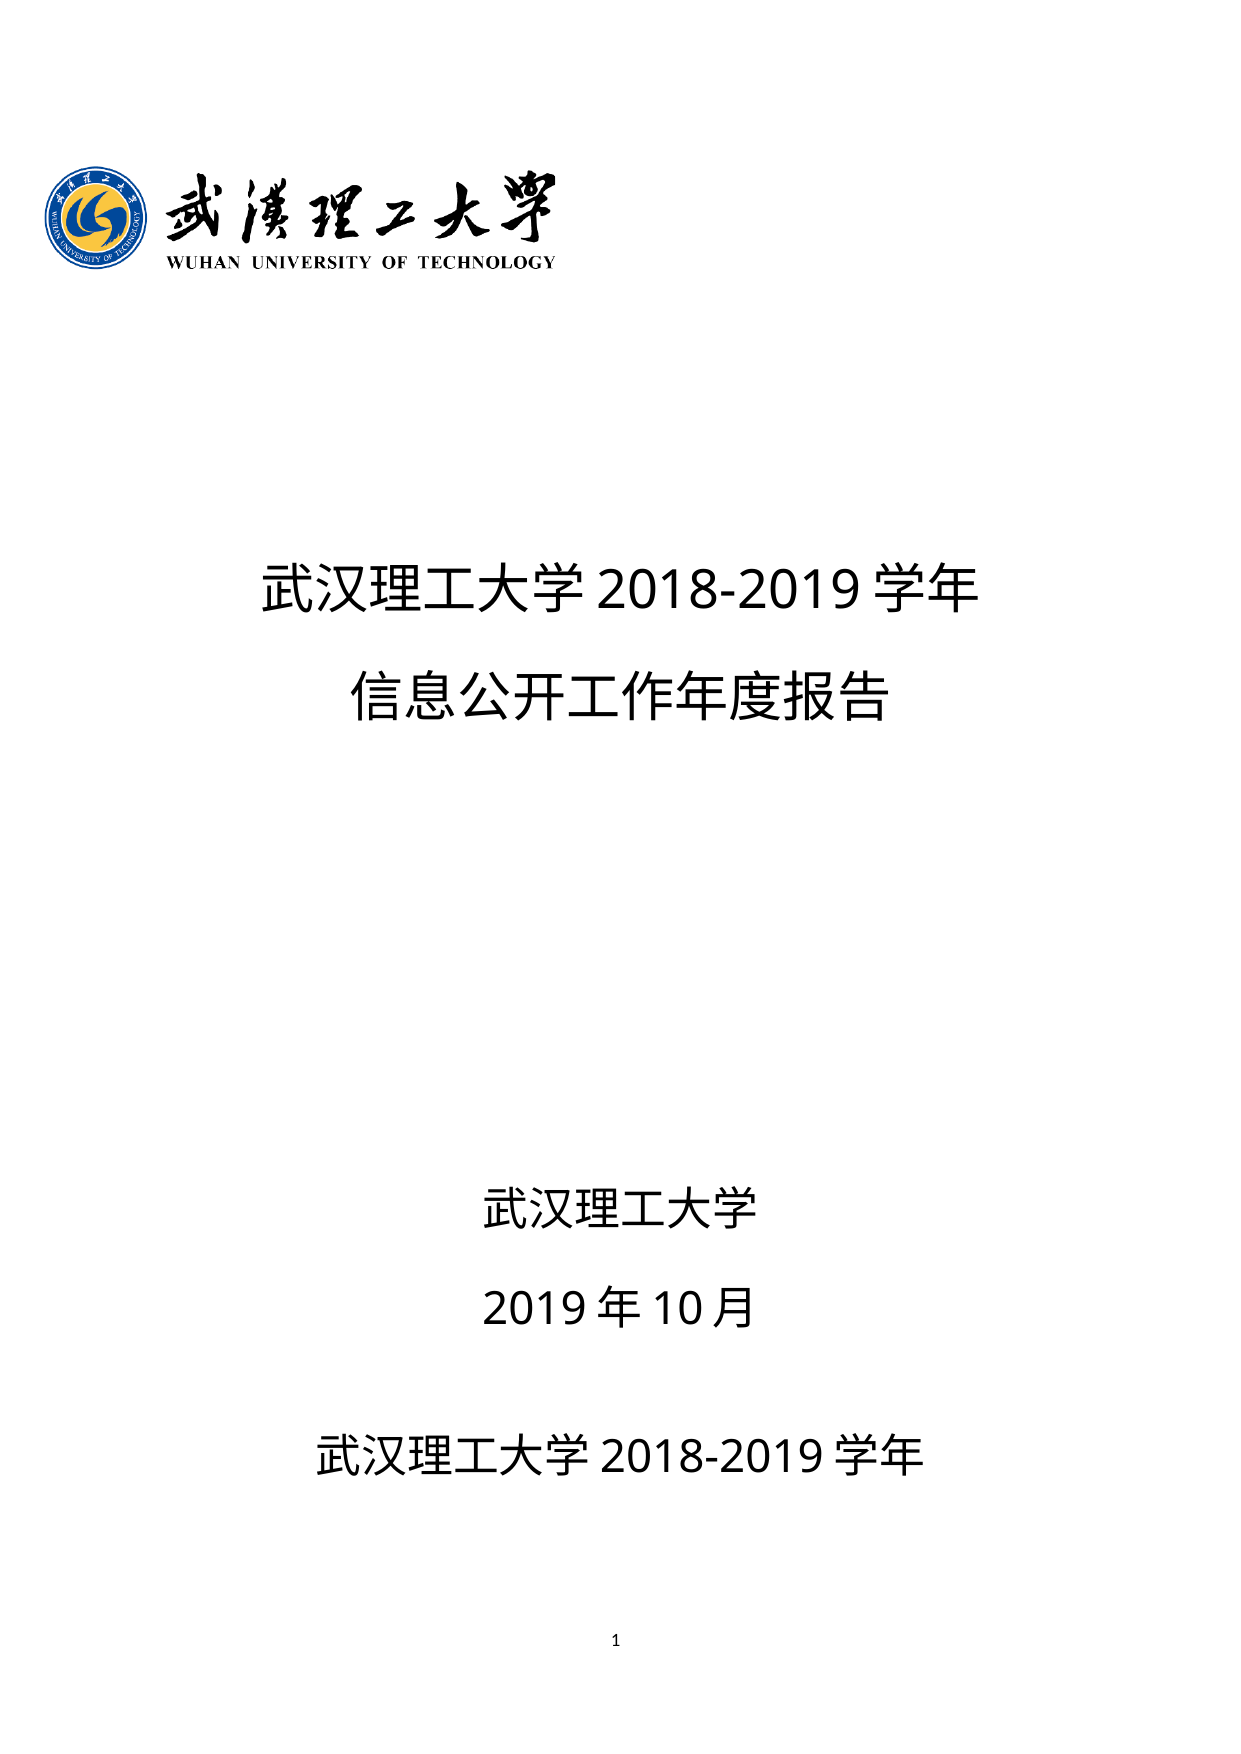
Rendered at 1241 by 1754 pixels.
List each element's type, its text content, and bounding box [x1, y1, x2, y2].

text 武汉理工大学 [159, 1172, 1081, 1238]
text 武汉理工大学2018-2019学年 [159, 1404, 1081, 1501]
text 2019年10月 [159, 1272, 1081, 1338]
text 信息公开工作年度报告 [159, 654, 1081, 732]
picture [44, 166, 556, 274]
text 武汉理工大学2018-2019学年 [159, 546, 1081, 625]
